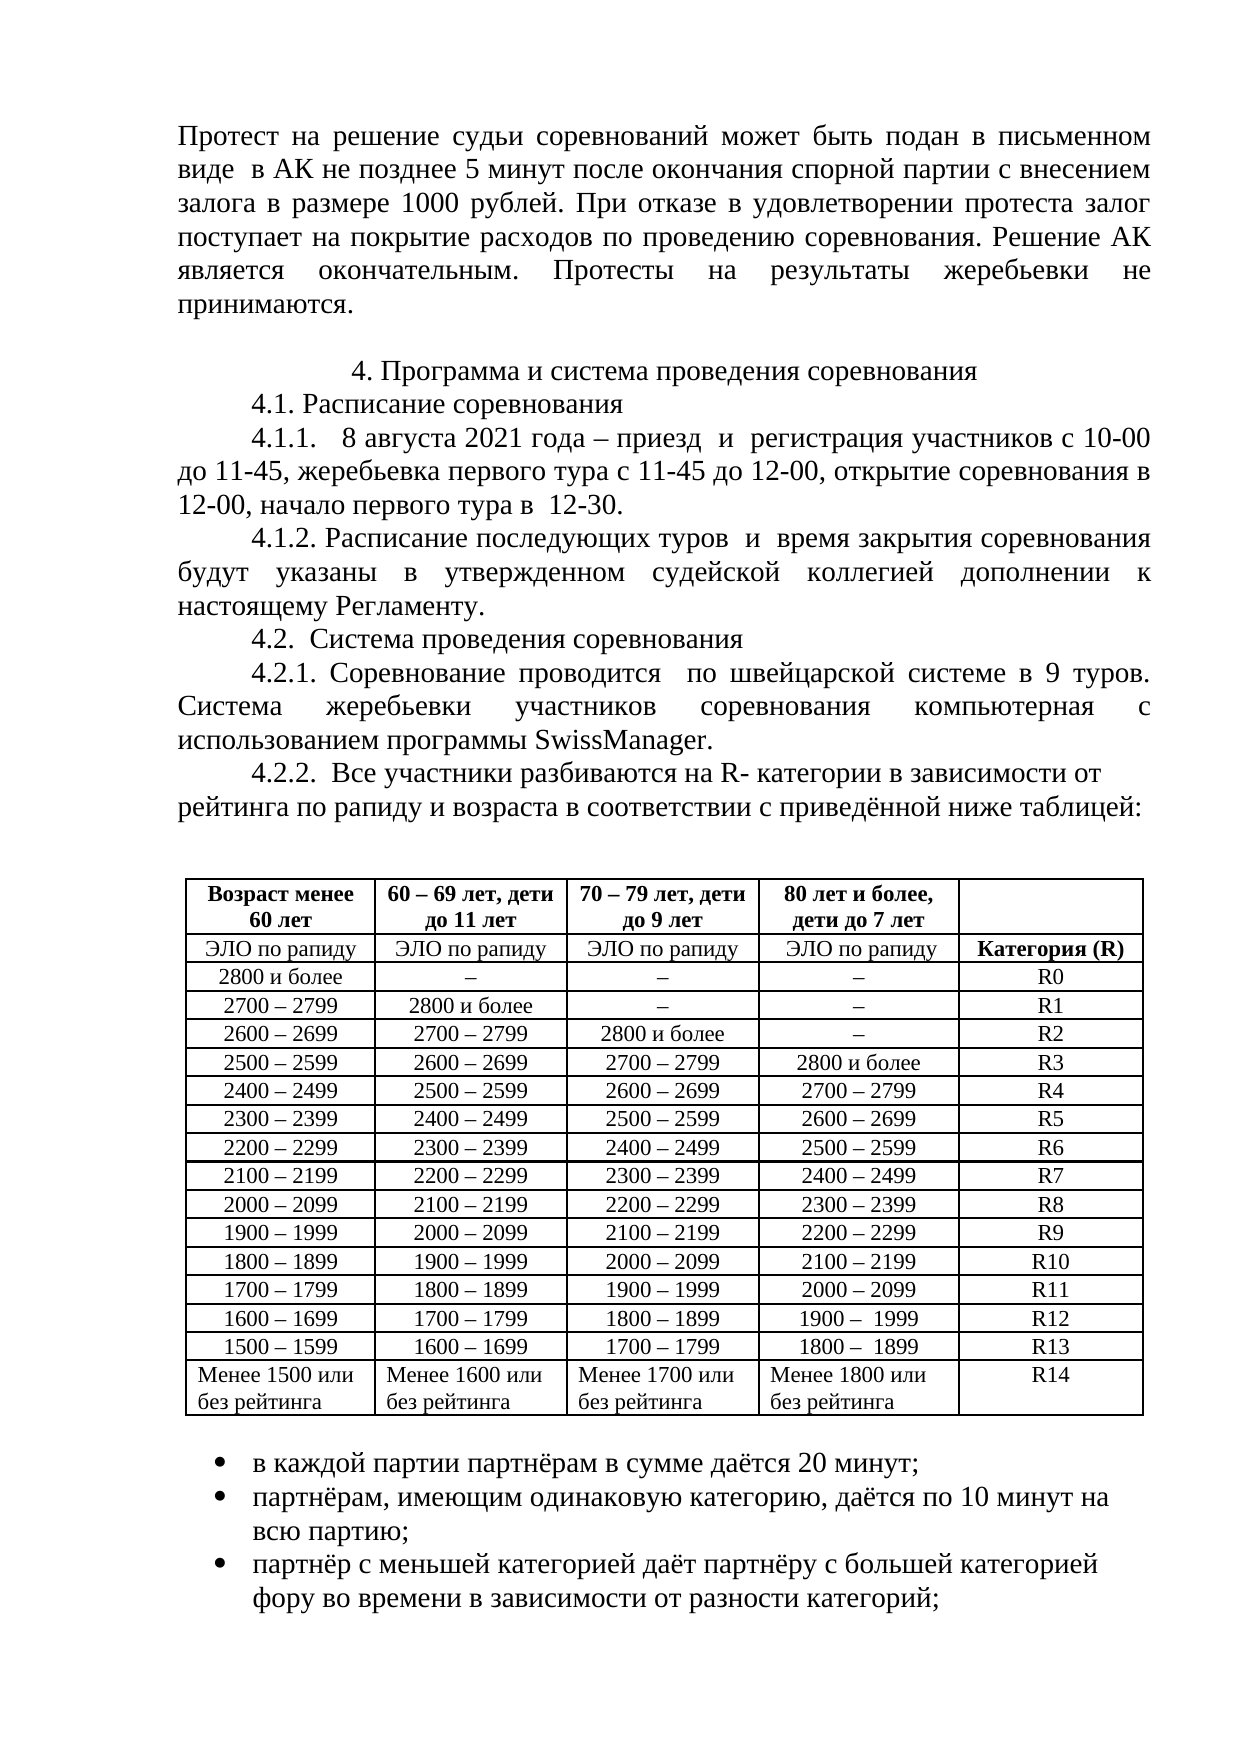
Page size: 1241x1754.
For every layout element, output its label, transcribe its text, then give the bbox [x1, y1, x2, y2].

table_header 80 лет и более, дети до 7 лет [760, 880, 958, 933]
table_cell 2100 – 2199 [376, 1191, 566, 1217]
table_cell – [568, 992, 758, 1018]
table_cell 1700 – 1799 [187, 1276, 374, 1302]
table_cell 2200 – 2299 [376, 1163, 566, 1189]
table_cell 1800 – 1899 [568, 1305, 758, 1331]
table_cell R6 [960, 1134, 1142, 1160]
title 4.1.1. 8 августа 2021 года – приезд и регистрация участников с 10-00 до 11-45, жеребьевка первого тура с 11-45 до 12-00, открытие соревнования в 12-00, начало первого тура в 12-30. [177, 420, 1152, 521]
table_cell Менее 1600 или без рейтинга [376, 1361, 566, 1414]
table_cell R0 [960, 963, 1142, 990]
table_cell 2700 – 2799 [187, 992, 374, 1018]
table_cell 2300 – 2399 [568, 1163, 758, 1189]
table_cell 2600 – 2699 [760, 1106, 958, 1132]
table_cell 2800 и более [376, 992, 566, 1018]
title 4. Программа и система проведения соревнования [177, 353, 1152, 386]
table_cell – [760, 963, 958, 990]
table_cell R5 [960, 1106, 1142, 1132]
table_cell 2600 – 2699 [568, 1077, 758, 1103]
title 4.2.1. Соревнование проводится по швейцарской системе в 9 туров. Система жеребьевки участников соревнования компьютерная с использованием программы SwissManager. [177, 655, 1152, 755]
table_cell 2500 – 2599 [376, 1077, 566, 1103]
table_cell R14 [960, 1361, 1142, 1414]
table_cell 2400 – 2499 [187, 1077, 374, 1103]
table_cell 2000 – 2099 [760, 1276, 958, 1302]
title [177, 118, 1152, 319]
table_cell 2700 – 2799 [376, 1020, 566, 1047]
table_cell 2200 – 2299 [760, 1219, 958, 1246]
table_cell 2500 – 2599 [760, 1134, 958, 1160]
table_cell 2400 – 2499 [376, 1106, 566, 1132]
table_cell R13 [960, 1333, 1142, 1359]
table_cell Категория (R) [960, 935, 1142, 961]
table_cell 2600 – 2699 [187, 1020, 374, 1047]
table_cell 2400 – 2499 [568, 1134, 758, 1160]
title 4.1. Расписание соревнования [177, 386, 1152, 420]
table_cell 1700 – 1799 [568, 1333, 758, 1359]
list в каждой партии партнёрам в сумме даётся 20 минут; [215, 1445, 1152, 1479]
table_cell 2100 – 2199 [187, 1163, 374, 1189]
table_cell 2000 – 2099 [568, 1248, 758, 1274]
table_cell 2000 – 2099 [376, 1219, 566, 1246]
table_cell 2400 – 2499 [760, 1163, 958, 1189]
title 4.2. Система проведения соревнования [177, 621, 1152, 655]
table_cell R1 [960, 992, 1142, 1018]
table_cell R12 [960, 1305, 1142, 1331]
table_cell Менее 1800 или без рейтинга [760, 1361, 958, 1414]
table_cell 1600 – 1699 [376, 1333, 566, 1359]
table_cell 1900 – 1999 [568, 1276, 758, 1302]
table_cell R8 [960, 1191, 1142, 1217]
table_cell R4 [960, 1077, 1142, 1103]
table_cell 2700 – 2799 [568, 1049, 758, 1075]
table_header 70 – 79 лет, дети до 9 лет [568, 880, 758, 933]
table_cell 1700 – 1799 [376, 1305, 566, 1331]
table_header [960, 880, 1142, 933]
table_cell 2600 – 2699 [376, 1049, 566, 1075]
table_cell 2200 – 2299 [187, 1134, 374, 1160]
text 4.2.2. Все участники разбиваются на R- категории в зависимости от рейтинга по рапиду и возраста в соответствии с приведённой ниже таблицей: [177, 755, 1152, 822]
table_cell – [760, 992, 958, 1018]
table_cell 2800 и более [568, 1020, 758, 1047]
table_cell Менее 1700 или без рейтинга [568, 1361, 758, 1414]
table_cell R7 [960, 1163, 1142, 1189]
table_cell – [760, 1020, 958, 1047]
table_cell ЭЛО по рапиду [760, 935, 958, 961]
table_cell – [568, 963, 758, 990]
table_cell Менее 1500 или без рейтинга [187, 1361, 374, 1414]
table_cell 1800 – 1899 [760, 1333, 958, 1359]
table_cell 2500 – 2599 [568, 1106, 758, 1132]
table_cell 2000 – 2099 [187, 1191, 374, 1217]
table_cell 1600 – 1699 [187, 1305, 374, 1331]
list партнёр с меньшей категорией даёт партнёру с большей категорией фору во времени в зависимости от разности категорий; [215, 1546, 1152, 1613]
table_cell 2200 – 2299 [568, 1191, 758, 1217]
table_cell 2500 – 2599 [187, 1049, 374, 1075]
table_cell ЭЛО по рапиду [376, 935, 566, 961]
table_cell 2100 – 2199 [760, 1248, 958, 1274]
table_cell – [376, 963, 566, 990]
table_cell 2800 и более [187, 963, 374, 990]
table_cell 1900 – 1999 [187, 1219, 374, 1246]
table_header 60 – 69 лет, дети до 11 лет [376, 880, 566, 933]
table_cell 1800 – 1899 [376, 1276, 566, 1302]
table_cell 2800 и более [760, 1049, 958, 1075]
table_cell 2300 – 2399 [187, 1106, 374, 1132]
table_cell R9 [960, 1219, 1142, 1246]
table_cell R10 [960, 1248, 1142, 1274]
table_cell 1900 – 1999 [376, 1248, 566, 1274]
table_cell 2300 – 2399 [376, 1134, 566, 1160]
table_cell ЭЛО по рапиду [187, 935, 374, 961]
table_cell 2700 – 2799 [760, 1077, 958, 1103]
table_cell 1800 – 1899 [187, 1248, 374, 1274]
table_cell R3 [960, 1049, 1142, 1075]
list партнёрам, имеющим одинаковую категорию, даётся по 10 минут на всю партию; [215, 1479, 1152, 1546]
table_cell R2 [960, 1020, 1142, 1047]
table_header Возраст менее 60 лет [187, 880, 374, 933]
text 4.1.2. Расписание последующих туров и время закрытия соревнования будут указаны в утвержденном судейской коллегией дополнении к настоящему Регламенту. [177, 521, 1152, 621]
table_cell 2300 – 2399 [760, 1191, 958, 1217]
table_cell R11 [960, 1276, 1142, 1302]
table_cell 2100 – 2199 [568, 1219, 758, 1246]
table_cell 1900 – 1999 [760, 1305, 958, 1331]
table_cell ЭЛО по рапиду [568, 935, 758, 961]
table_cell 1500 – 1599 [187, 1333, 374, 1359]
